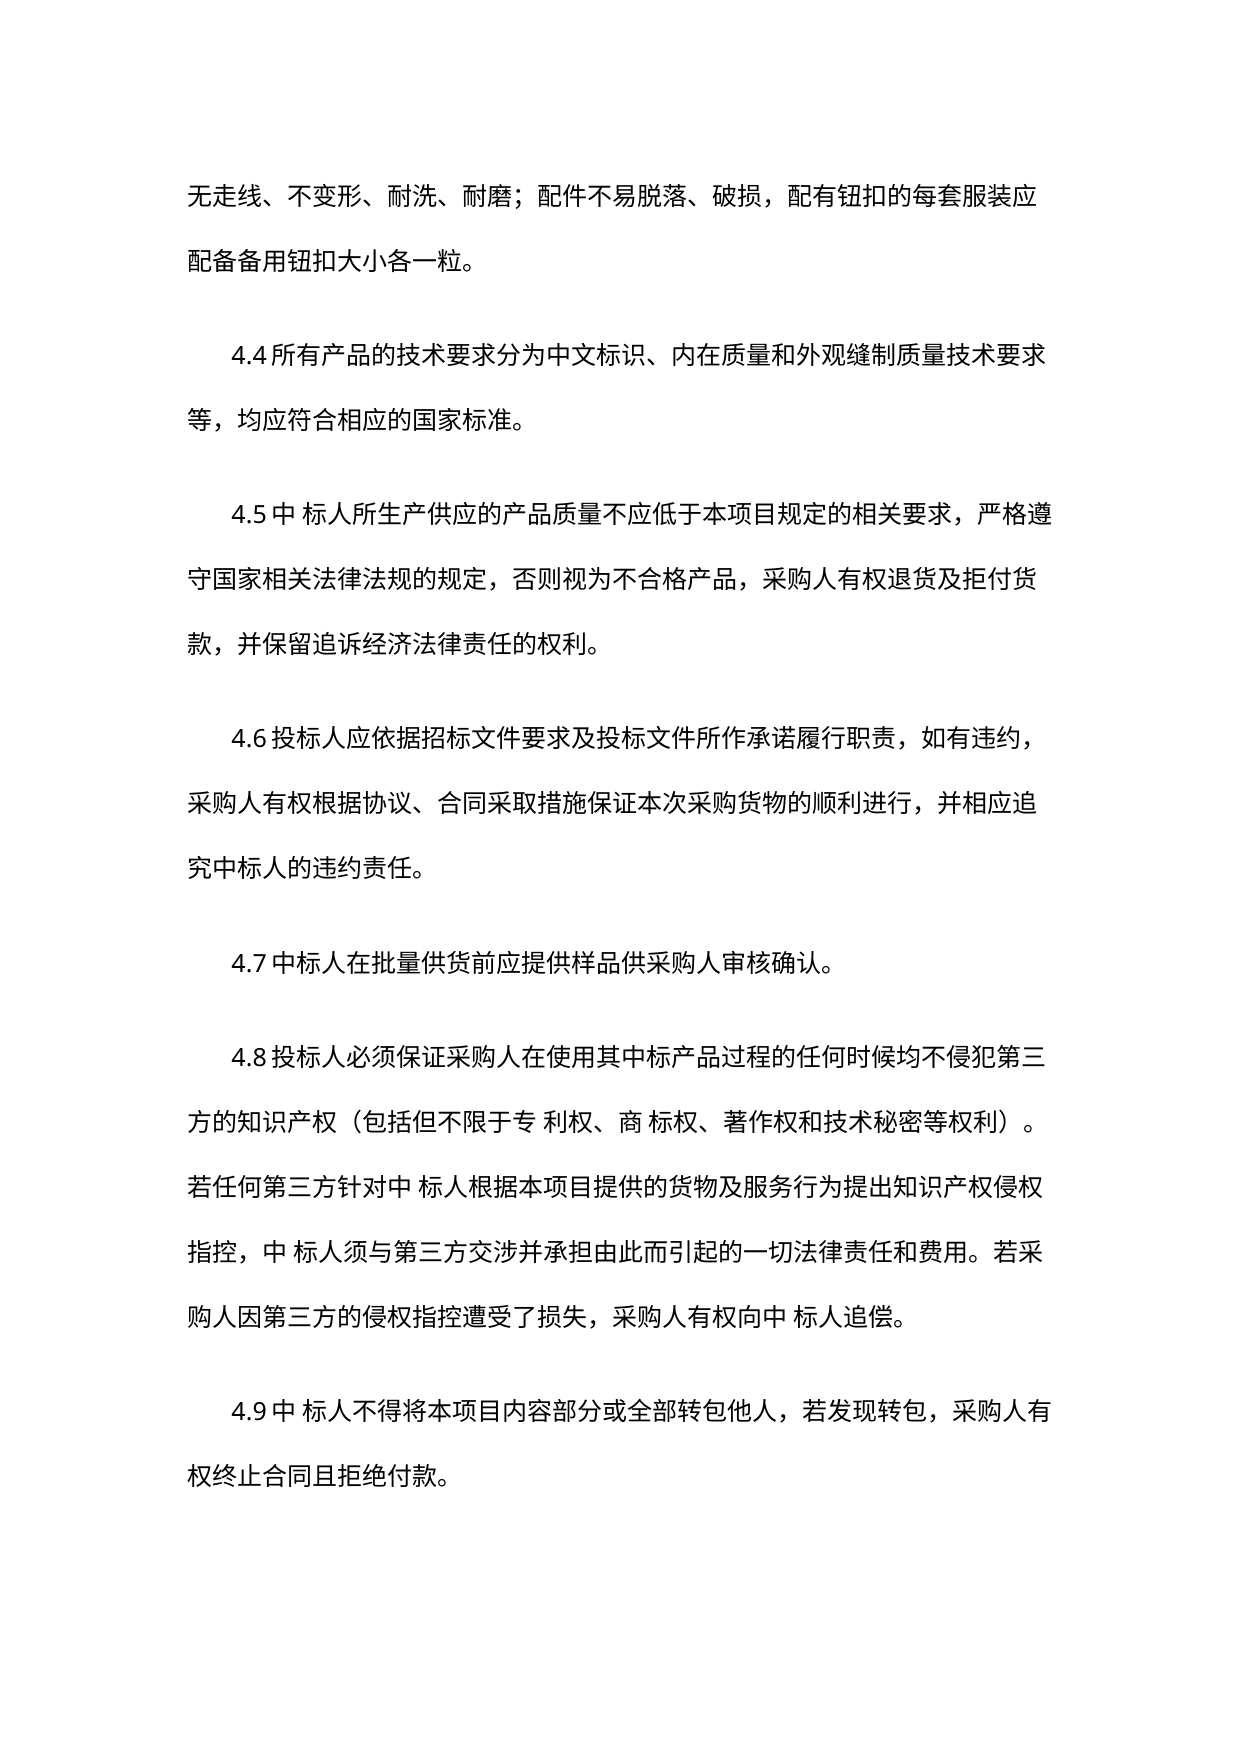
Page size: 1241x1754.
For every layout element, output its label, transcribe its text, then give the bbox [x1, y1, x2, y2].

text 4.4所有产品的技术要求分为中文标识、内在质量和外观缝制质量技术要求等，均应符合相应的国家标准。 [187, 321, 1053, 451]
text 4.8投标人必须保证采购人在使用其中标产品过程的任何时候均不侵犯第三方的知识产权（包括但不限于专 利权、商 标权、著作权和技术秘密等权利）。若任何第三方针对中 标人根据本项目提供的货物及服务行为提出知识产权侵权指控，中 标人须与第三方交涉并承担由此而引起的一切法律责任和费用。若采购人因第三方的侵权指控遭受了损失，采购人有权向中 标人追偿。 [187, 1023, 1053, 1348]
text 4.5中 标人所生产供应的产品质量不应低于本项目规定的相关要求，严格遵守国家相关法律法规的规定，否则视为不合格产品，采购人有权退货及拒付货款，并保留追诉经济法律责任的权利。 [187, 480, 1053, 675]
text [187, 162, 1053, 292]
text 4.9中 标人不得将本项目内容部分或全部转包他人，若发现转包，采购人有权终止合同且拒绝付款。 [187, 1377, 1053, 1507]
text 4.7中标人在批量供货前应提供样品供采购人审核确认。 [187, 929, 1053, 994]
text 4.6投标人应依据招标文件要求及投标文件所作承诺履行职责，如有违约，采购人有权根据协议、合同采取措施保证本次采购货物的顺利进行，并相应追究中标人的违约责任。 [187, 704, 1053, 899]
